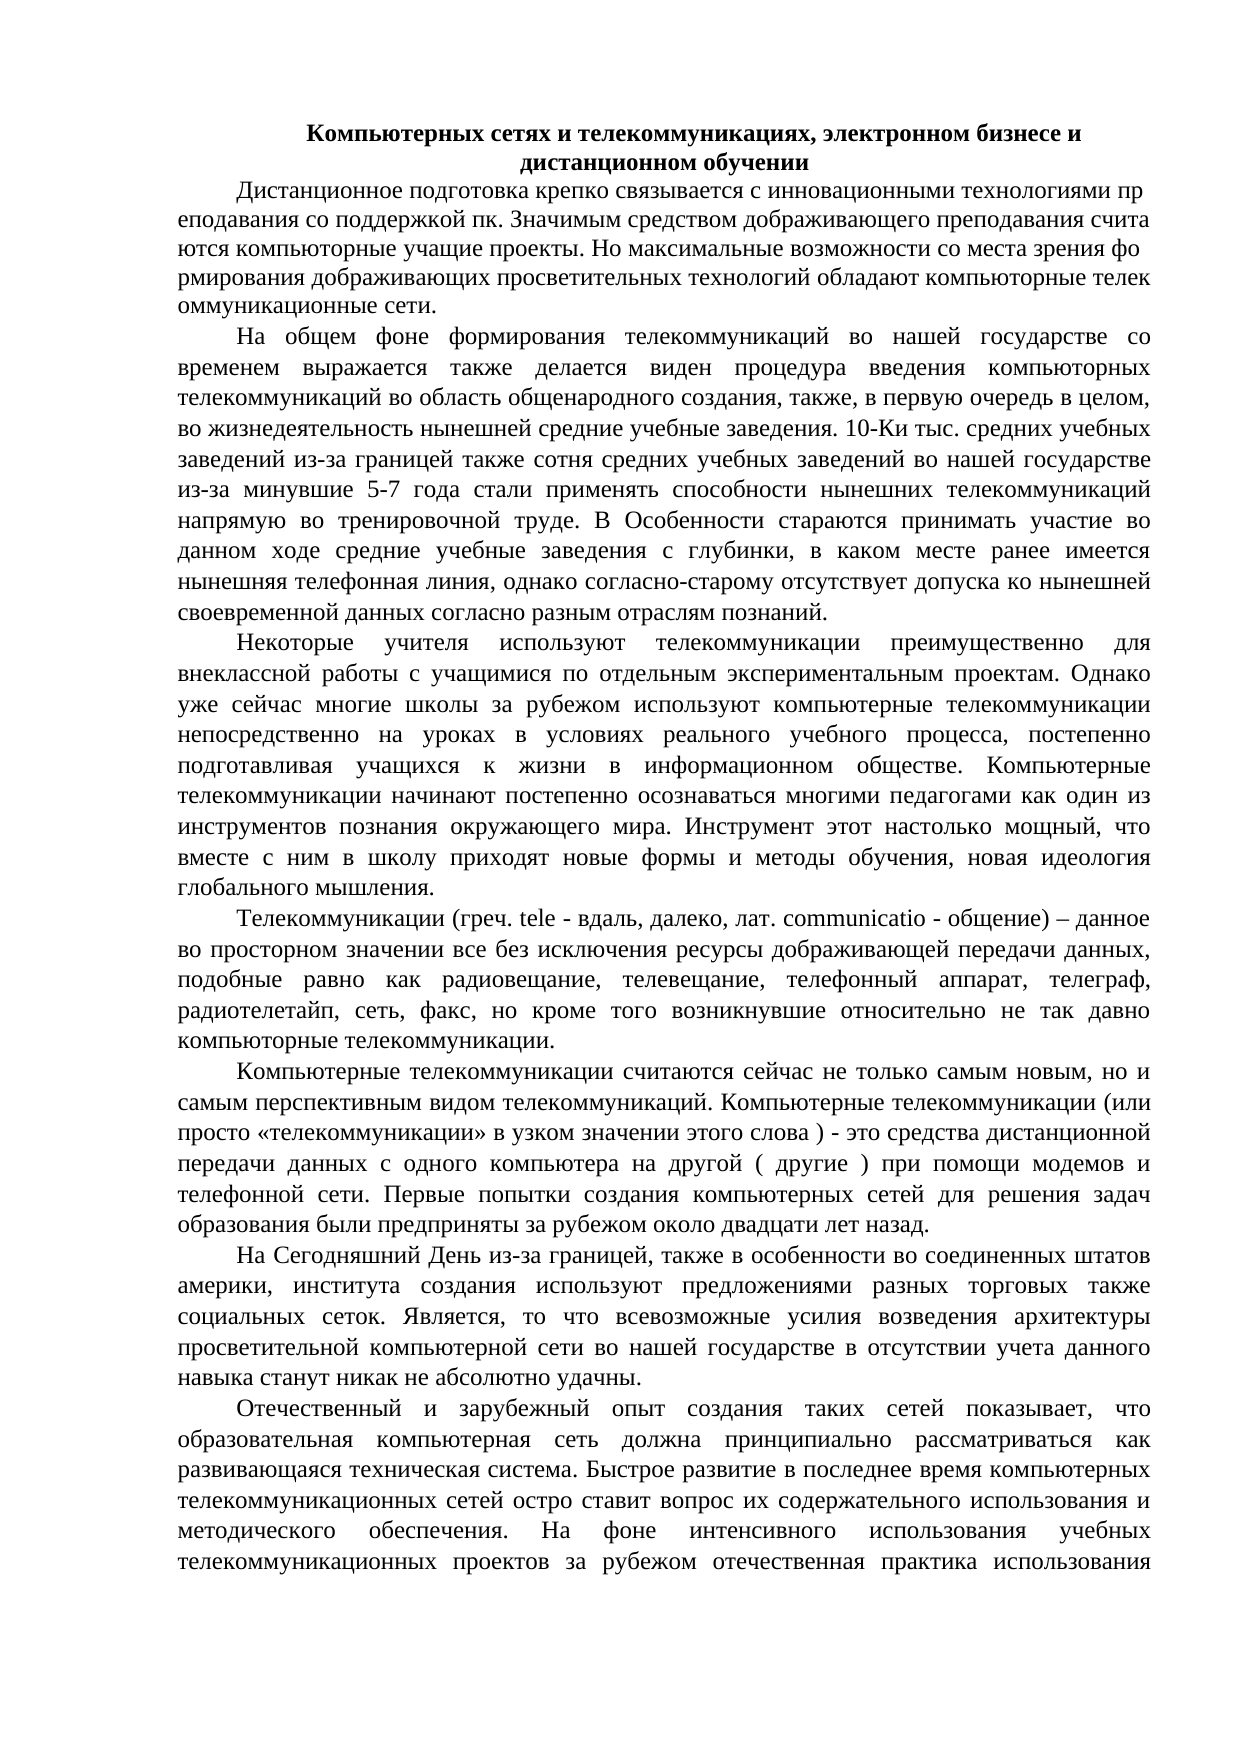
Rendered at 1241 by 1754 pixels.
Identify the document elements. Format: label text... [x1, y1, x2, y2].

text На общем фоне формирования телекоммуникаций во нашей государстве со временем выражается также делается виден процедура введения компьюторных телекоммуникаций во область общенародного создания, также, в первую очередь в целом, во жизнедеятельность нынешней средние учебные заведения. 10-Ки тыс. средних учебных заведений из-за границей также сотня средних учебных заведений во нашей государстве из-за минувшие 5-7 года стали применять способности нынешних телекоммуникаций напрямую во тренировочной труде. В Особенности стараются принимать участие во данном ходе средние учебные заведения с глубинки, в каком месте ранее имеется нынешняя телефонная линия, однако согласно-старому отсутствует допуска ко нынешней своевременной данных согласно разным отраслям познаний. [177, 319, 1152, 626]
text Дистанционное подготовка крепко связывается с инновационными технологиями преподавания со поддержкой пк. Значимым средством дображивающего преподавания считаются компьюторные учащие проекты. Но максимальные возможности со места зрения формирования дображивающих просветительных технологий обладают компьюторные телекоммуникационные сети. [177, 176, 1152, 319]
text На Сегодняшний День из-за границей, также в особенности во соединенных штатов америки, института создания используют предложениями разных торговых также социальных сеток. Является, то что всевозможные усилия возведения архитектуры просветительной компьютерной сети во нашей государстве в отсутствии учета данного навыка станут никак не абсолютно удачны. [177, 1238, 1152, 1391]
text Компьютерных сетях и телекоммуникациях, электронном бизнесе и дистанционном обучении [177, 118, 1152, 176]
text Телекоммуникации (греч. tele - вдаль, далеко, лат. communicatio - общение) – данное во просторном значении все без исключения ресурсы дображивающей передачи данных, подобные равно как радиовещание, телевещание, телефонный аппарат, телеграф, радиотелетайп, сеть, факс, но кроме того возникнувшие относительно не так давно компьюторные телекоммуникации. [177, 901, 1152, 1054]
text Некоторые учителя используют телекоммуникации преимущественно для внеклассной работы с учащимися по отдельным экспериментальным проектам. Однако уже сейчас многие школы за рубежом используют компьютерные телекоммуникации непосредственно на уроках в условиях реального учебного процесса, постепенно подготавливая учащихся к жизни в информационном обществе. Компьютерные телекоммуникации начинают постепенно осознаваться многими педагогами как один из инструментов познания окружающего мира. Инструмент этот настолько мощный, что вместе с ним в школу приходят новые формы и методы обучения, новая идеология глобального мышления. [177, 626, 1152, 901]
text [177, 1391, 1152, 1575]
text Компьютерные телекоммуникации считаются сейчас не только самым новым, но и самым перспективным видом телекоммуникаций. Компьютерные телекоммуникации (или просто «телекоммуникации» в узком значении этого слова ) - это средства дистанционной передачи данных с одного компьютера на другой ( другие ) при помощи модемов и телефонной сети. Первые попытки создания компьютерных сетей для решения задач образования были предприняты за рубежом около двадцати лет назад. [177, 1054, 1152, 1238]
